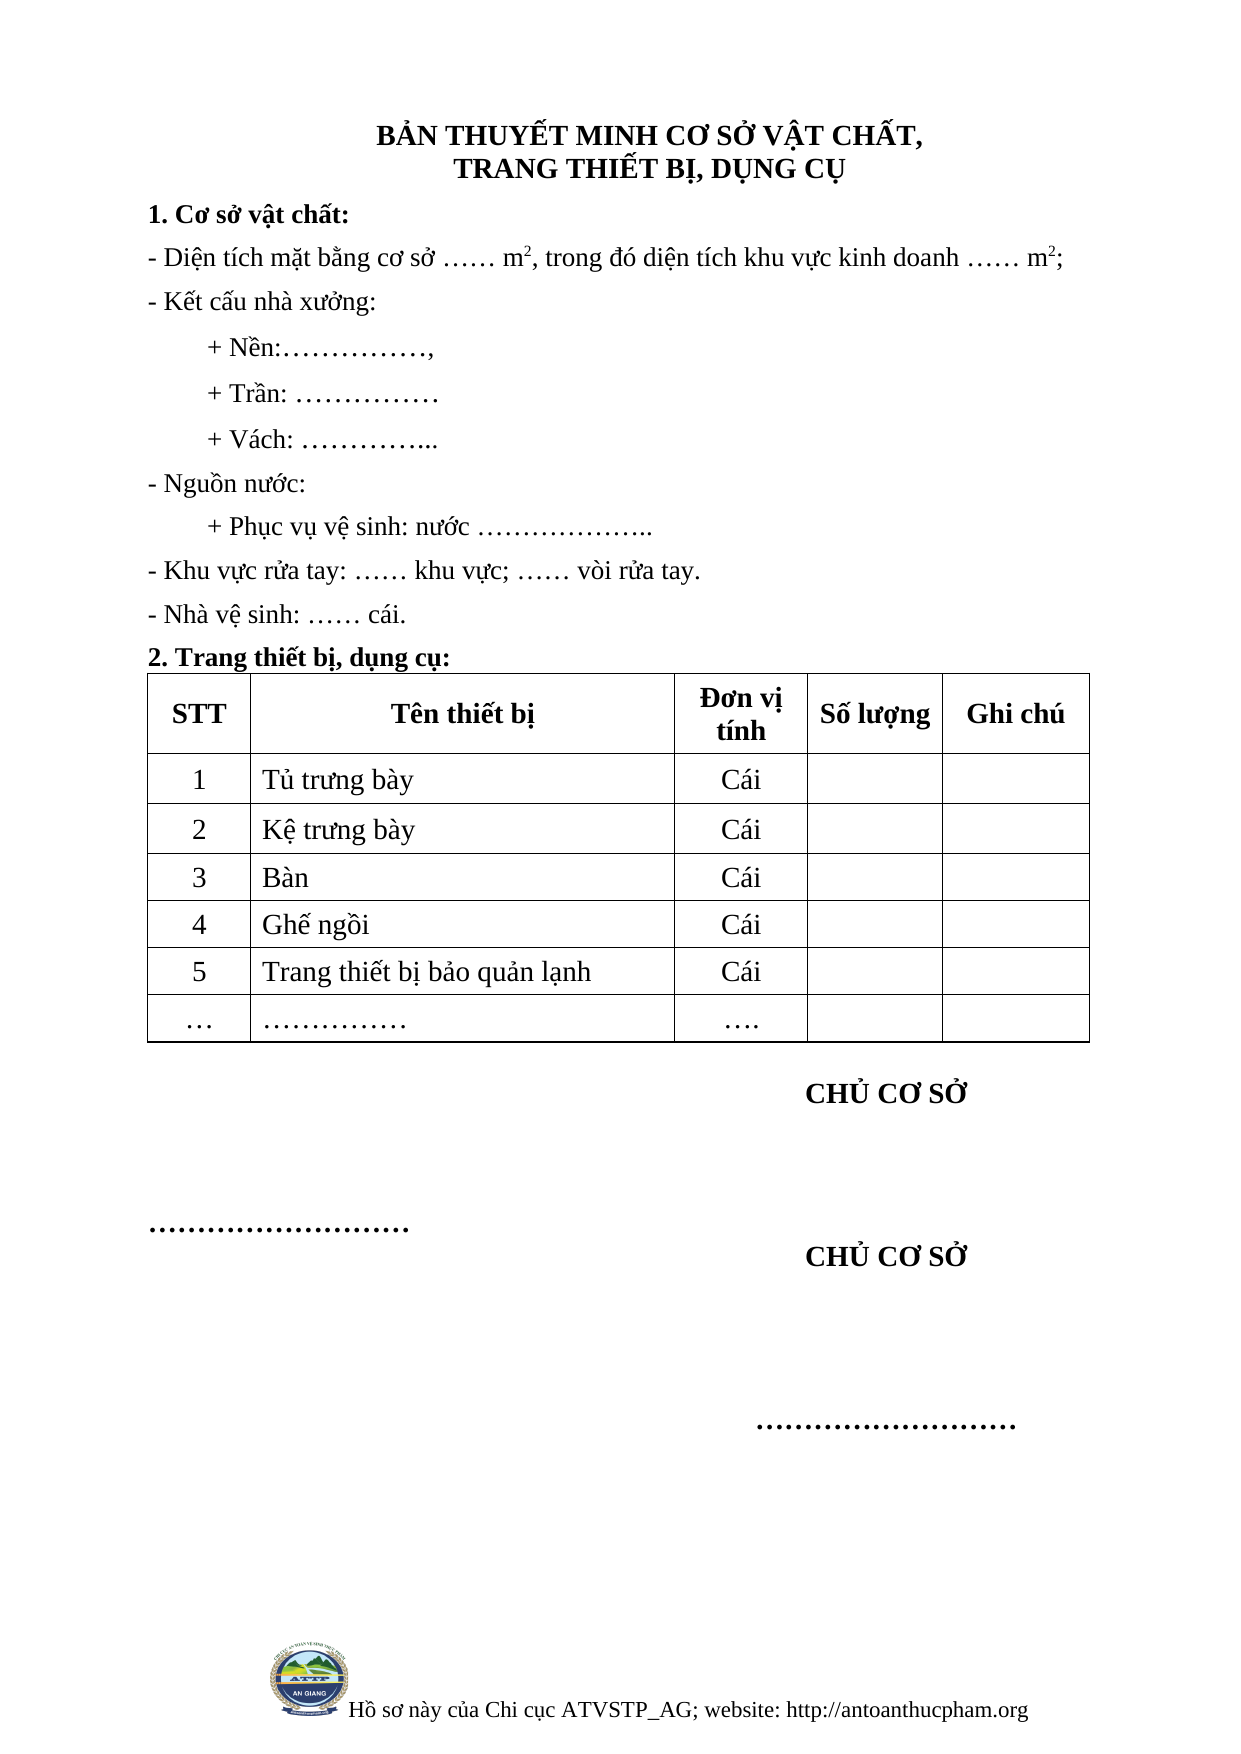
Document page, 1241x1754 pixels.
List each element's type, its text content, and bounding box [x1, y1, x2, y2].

table_cell Trang thiết bị bảo quản lạnh [251, 948, 674, 994]
table_cell …. [675, 995, 807, 1041]
table_cell Tủ trưng bày [251, 754, 674, 803]
table_cell 1 [148, 754, 250, 803]
text 2. Trang thiết bị, dụng cụ: [148, 641, 1152, 672]
table_cell Cái [675, 901, 807, 947]
table_cell Kệ trưng bày [251, 804, 674, 853]
text - Nguồn nước: [148, 467, 1152, 498]
table_cell Cái [675, 854, 807, 900]
text CHỦ CƠ SỞ [148, 1239, 1152, 1272]
table_cell [808, 854, 942, 900]
table_cell Cái [675, 948, 807, 994]
table_cell [943, 804, 1089, 853]
table_cell [808, 754, 942, 803]
table_cell 3 [148, 854, 250, 900]
table_cell Ghế ngồi [251, 901, 674, 947]
text + Nền:……………, [148, 329, 1152, 362]
table_cell … [148, 995, 250, 1041]
text - Kết cấu nhà xưởng: [148, 285, 1152, 316]
text TRANG THIẾT BỊ, DỤNG CỤ [148, 152, 1152, 185]
table_cell [943, 901, 1089, 947]
table_cell [943, 948, 1089, 994]
table_cell [943, 754, 1089, 803]
table_header Đơn vị tính [675, 674, 807, 753]
text - Khu vực rửa tay: …… khu vực; …… vòi rửa tay. [148, 554, 1152, 585]
table_cell 5 [148, 948, 250, 994]
table_cell …………… [251, 995, 674, 1041]
text BẢN THUYẾT MINH CƠ SỞ VẬT CHẤT, [148, 118, 1152, 152]
table_cell [943, 995, 1089, 1041]
table_cell 2 [148, 804, 250, 853]
text + Phục vụ vệ sinh: nước ……………….. [148, 510, 1152, 542]
text ……………………… [148, 1205, 1152, 1239]
text + Vách: …………... [148, 421, 1152, 454]
text + Trần: …………… [148, 375, 1152, 408]
table_cell [808, 995, 942, 1041]
table_cell [808, 804, 942, 853]
text CHỦ CƠ SỞ [148, 1076, 1152, 1109]
table_cell [808, 901, 942, 947]
table_cell Cái [675, 754, 807, 803]
table_header Tên thiết bị [251, 674, 674, 753]
table_header STT [148, 674, 250, 753]
table_cell Bàn [251, 854, 674, 900]
table_cell [808, 948, 942, 994]
table_header Ghi chú [943, 674, 1089, 753]
table_cell 4 [148, 901, 250, 947]
text ……………………… [148, 1402, 1152, 1435]
text - Diện tích mặt bằng cơ sở …… m2, trong đó diện tích khu vực kinh doanh …… m2; [148, 241, 1152, 272]
table_cell [943, 854, 1089, 900]
table_cell Cái [675, 804, 807, 853]
picture [270, 1639, 349, 1718]
table_header Số lượng [808, 674, 942, 753]
text 1. Cơ sở vật chất: [148, 198, 1152, 229]
text - Nhà vệ sinh: …… cái. [148, 598, 1152, 629]
